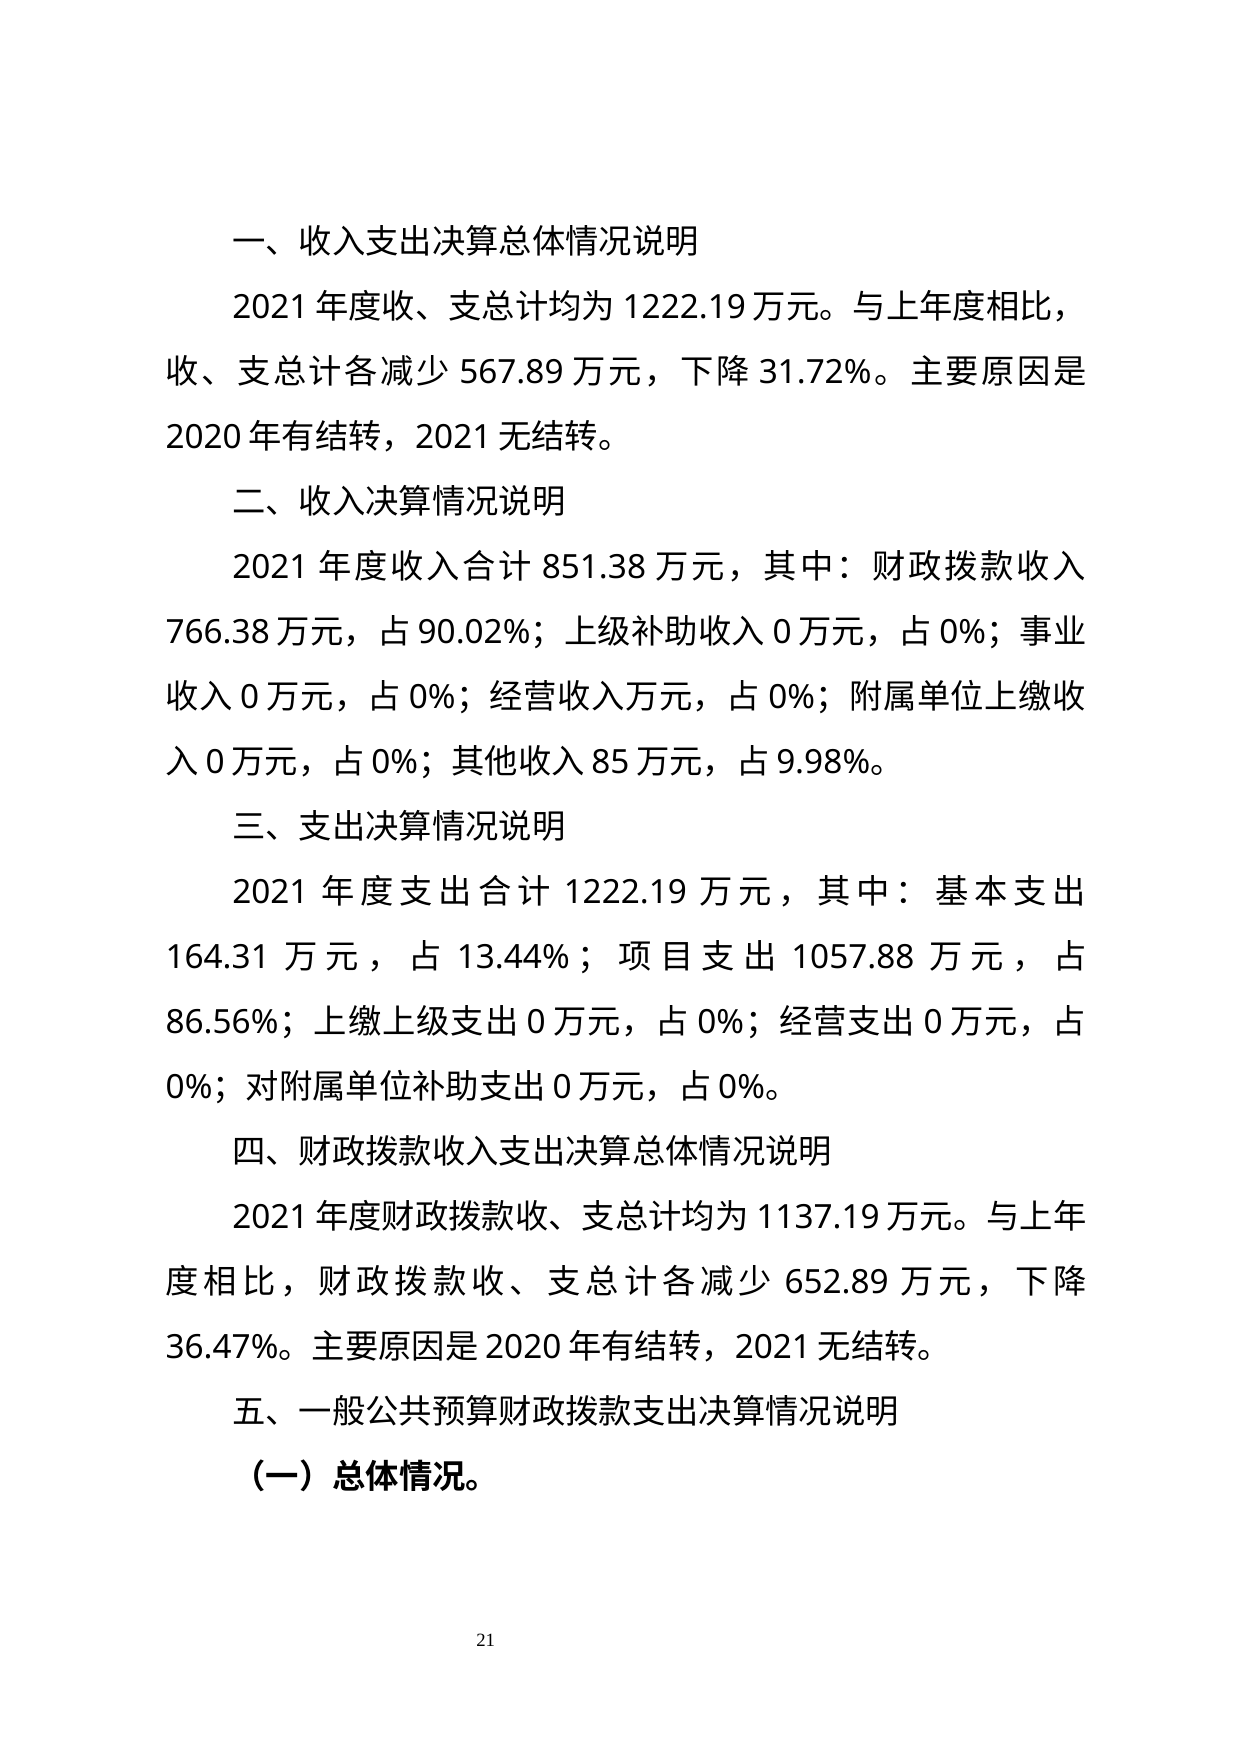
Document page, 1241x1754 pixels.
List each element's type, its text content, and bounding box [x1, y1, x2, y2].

text 2021年度收、支总计均为1222.19万元。与上年度相比，收、支总计各减少567.89万元，下降31.72%。主要原因是2020年有结转，2021无结转。 [165, 271, 1087, 466]
text 一、收入支出决算总体情况说明 [165, 206, 1087, 271]
text 二、收入决算情况说明 [165, 466, 1087, 531]
text 2021年度财政拨款收、支总计均为1137.19万元。与上年度相比，财政拨款收、支总计各减少652.89万元，下降36.47%。主要原因是2020年有结转，2021无结转。 [165, 1181, 1087, 1376]
text 四、财政拨款收入支出决算总体情况说明 [165, 1116, 1087, 1181]
text 五、一般公共预算财政拨款支出决算情况说明 [165, 1376, 1087, 1441]
text （一）总体情况。 [165, 1441, 1087, 1506]
text 2021年度支出合计1222.19万元，其中：基本支出164.31万元，占13.44%；项目支出1057.88万元，占86.56%；上缴上级支出0万元，占0%；经营支出0万元，占0%；对附属单位补助支出0万元，占0%。 [165, 856, 1087, 1116]
text 2021年度收入合计851.38万元，其中：财政拨款收入766.38万元，占90.02%；上级补助收入0万元，占0%；事业收入0万元，占0%；经营收入万元，占0%；附属单位上缴收入0万元，占0%；其他收入85万元，占9.98%。 [165, 531, 1087, 791]
text 三、支出决算情况说明 [165, 791, 1087, 856]
